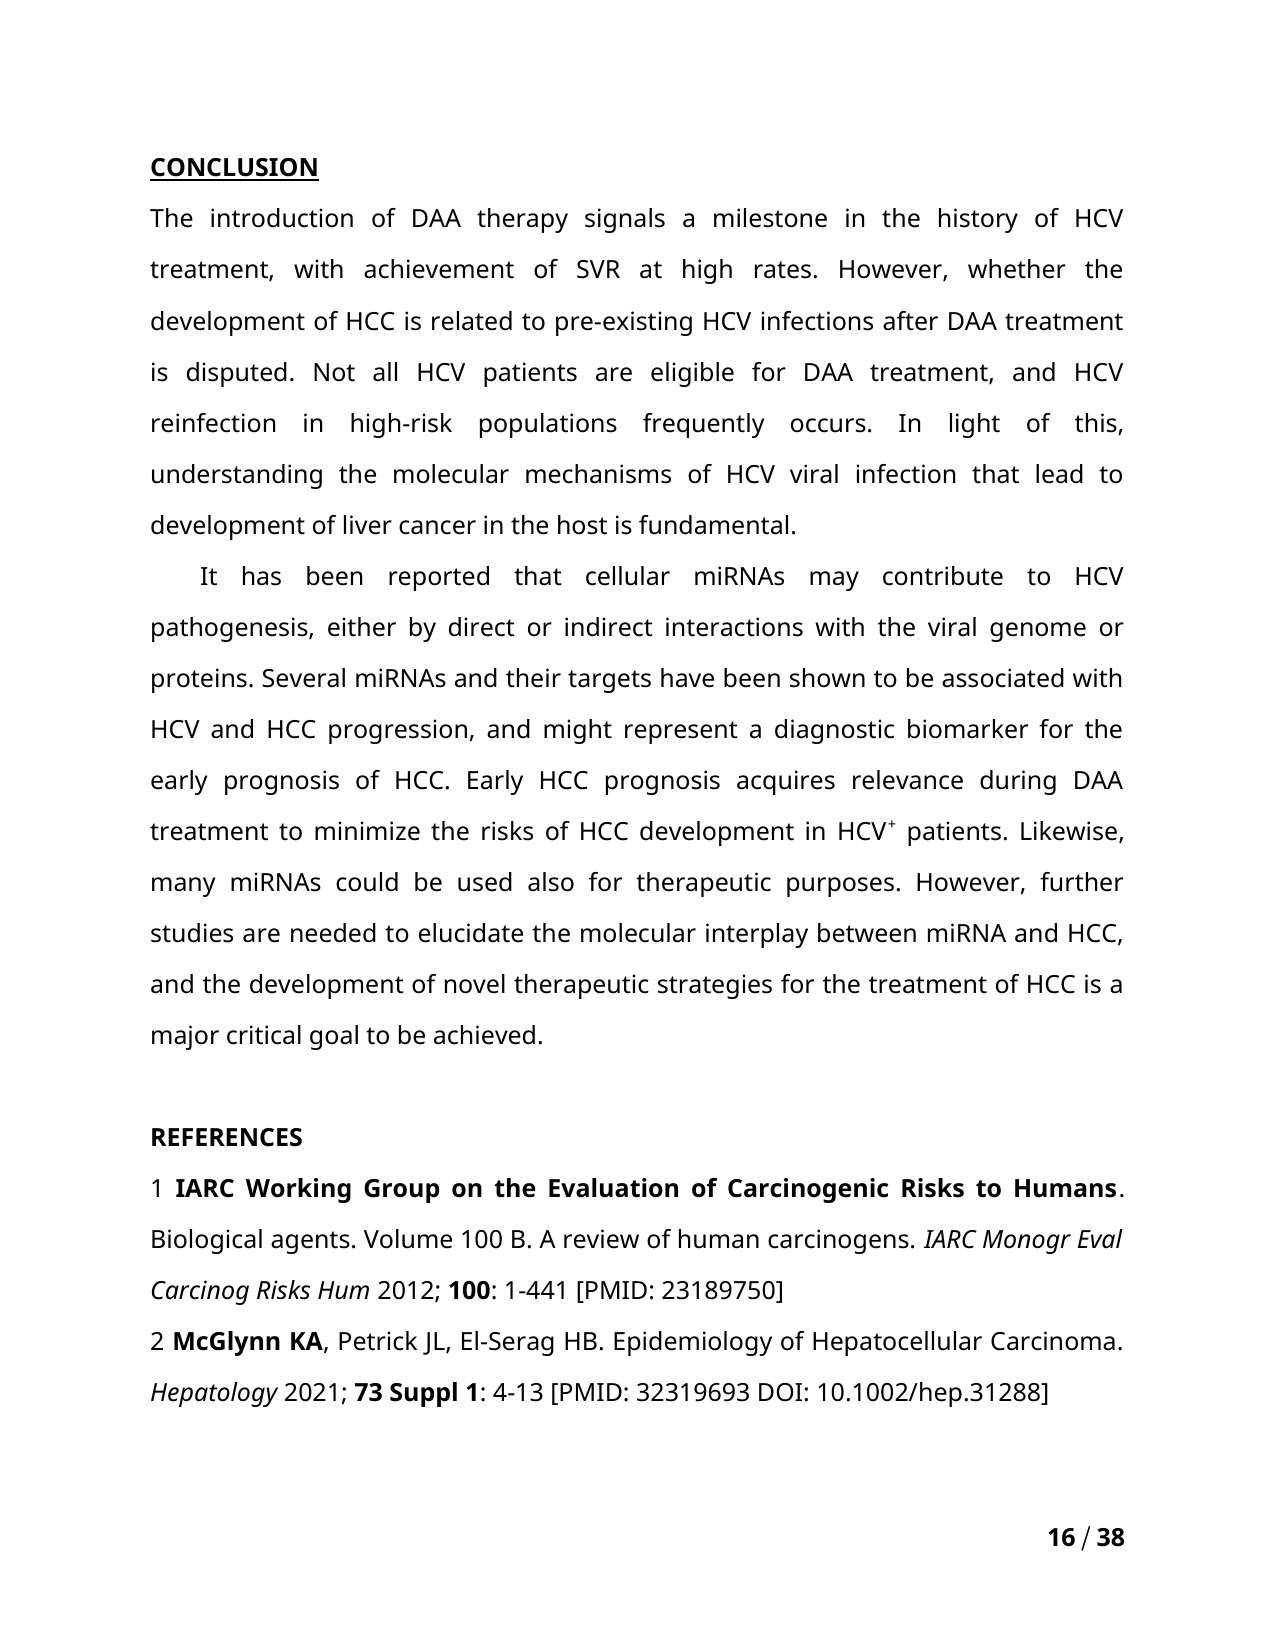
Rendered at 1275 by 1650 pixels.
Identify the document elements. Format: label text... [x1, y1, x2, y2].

text 2 McGlynn KA, Petrick JL, El-Serag HB. Epidemiology of Hepatocellular Carcinoma. Hepatology 2021; 73 Suppl 1: 4-13 [PMID: 32319693 DOI: 10.1002/hep.31288] [150, 1324, 1125, 1409]
text REFERENCES [150, 1120, 1125, 1154]
text 1 IARC Working Group on the Evaluation of Carcinogenic Risks to Humans. Biological agents. Volume 100 B. A review of human carcinogens. IARC Monogr Eval Carcinog Risks Hum 2012; 100: 1-441 [PMID: 23189750] [150, 1171, 1125, 1307]
text The introduction of DAA therapy signals a milestone in the history of HCV treatment, with achievement of SVR at high rates. However, whether the development of HCC is related to pre-existing HCV infections after DAA treatment is disputed. Not all HCV patients are eligible for DAA treatment, and HCV reinfection in high-risk populations frequently occurs. In light of this, understanding the molecular mechanisms of HCV viral infection that lead to development of liver cancer in the host is fundamental. [150, 201, 1125, 541]
text It has been reported that cellular miRNAs may contribute to HCV pathogenesis, either by direct or indirect interactions with the viral genome or proteins. Several miRNAs and their targets have been shown to be associated with HCV and HCC progression, and might represent a diagnostic biomarker for the early prognosis of HCC. Early HCC prognosis acquires relevance during DAA treatment to minimize the risks of HCC development in HCV+ patients. Likewise, many miRNAs could be used also for therapeutic purposes. However, further studies are needed to elucidate the molecular interplay between miRNA and HCC, and the development of novel therapeutic strategies for the treatment of HCC is a major critical goal to be achieved. [150, 558, 1125, 1052]
text CONCLUSION [150, 150, 1125, 184]
